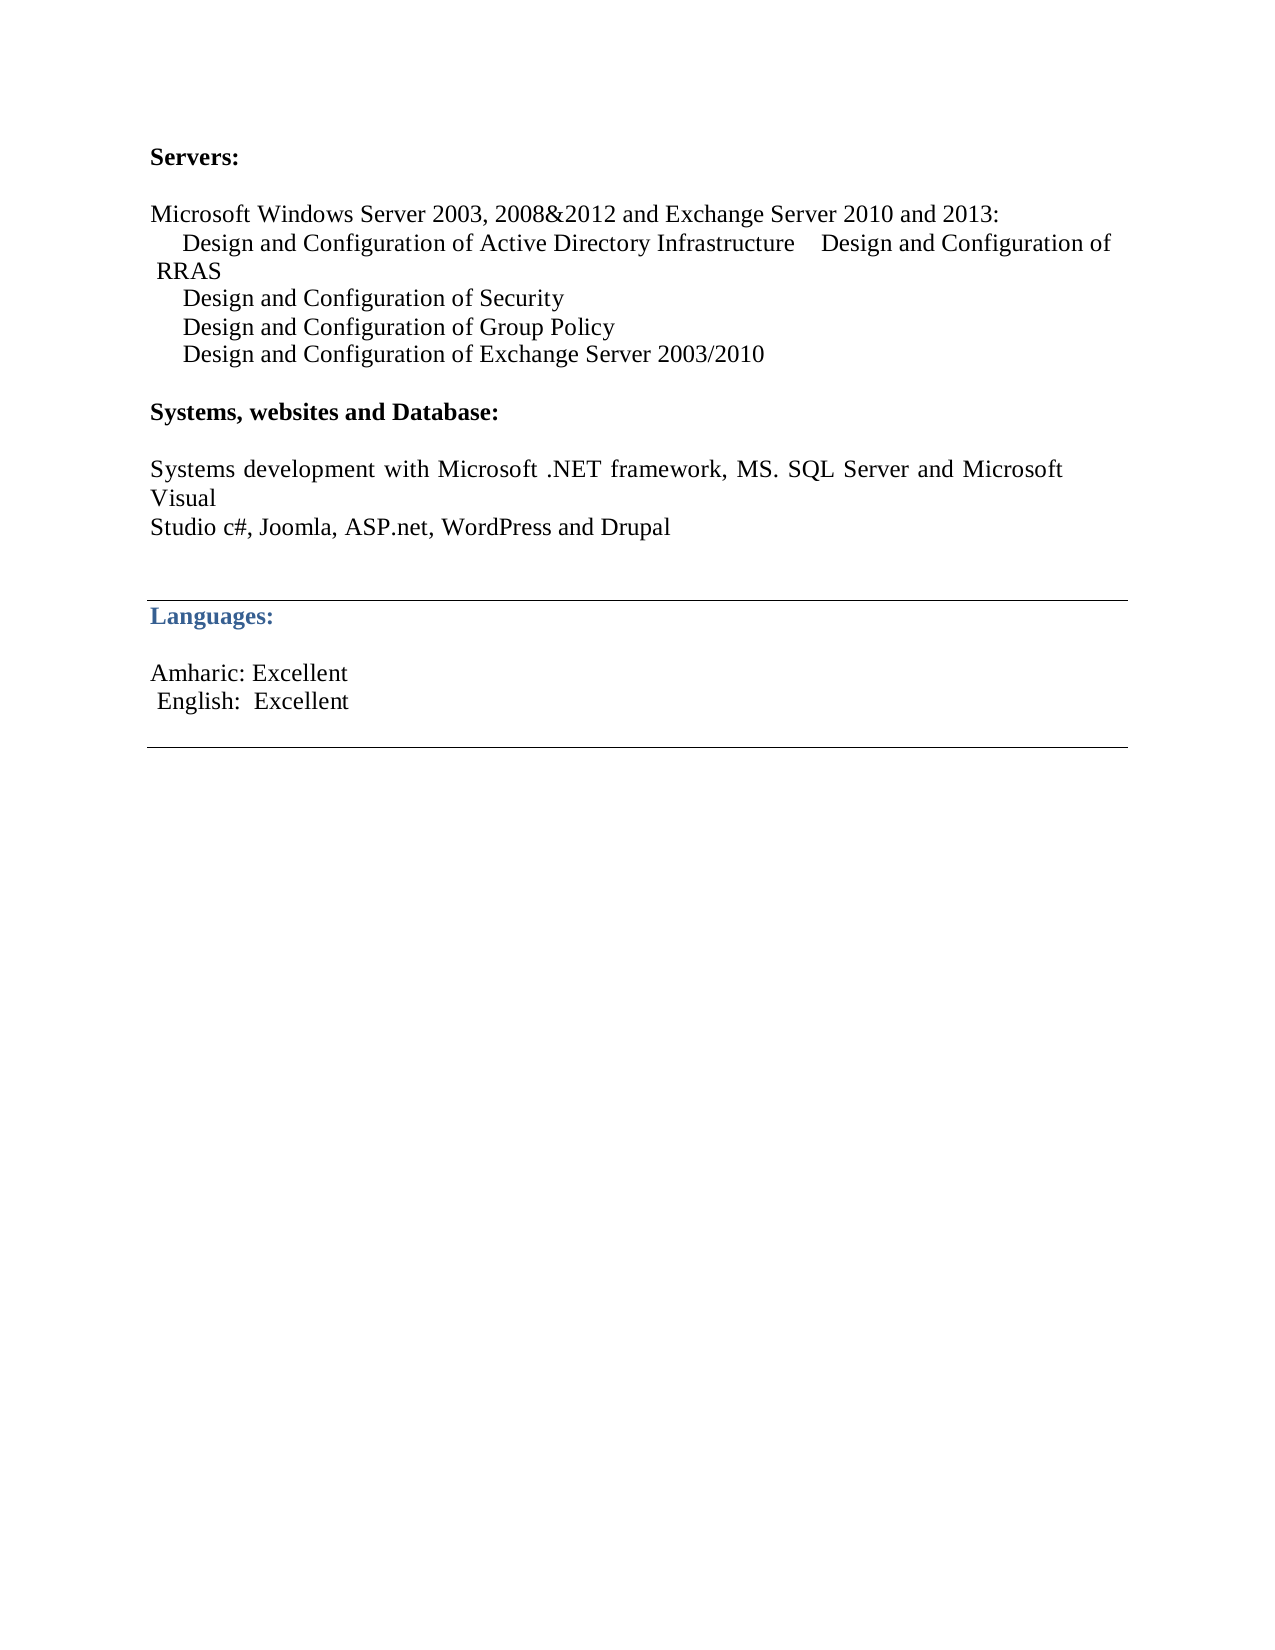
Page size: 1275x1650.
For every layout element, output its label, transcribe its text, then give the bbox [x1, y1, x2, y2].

text English: Excellent [157, 687, 1135, 714]
text  Design and Configuration of Exchange Server 2003/2010 [157, 341, 1135, 368]
text Languages: [150, 601, 1135, 630]
text Systems, websites and Database: [150, 397, 1135, 426]
text Studio c#, Joomla, ASP.net, WordPress and Drupal [150, 512, 1135, 539]
text  Design and Configuration of Group Policy [157, 312, 1135, 341]
text Amharic: Excellent [150, 658, 1135, 687]
text  Design and Configuration of Active Directory Infrastructure Design and Configuration of RRAS [156, 228, 1135, 285]
text  Design and Configuration of Security [157, 285, 1135, 312]
text Servers: [150, 142, 1135, 170]
text Systems development with Microsoft .NET framework, MS. SQL Server and Microsoft Visual [150, 454, 1135, 512]
text Microsoft Windows Server 2003, 2008&2012 and Exchange Server 2010 and 2013: [150, 199, 1135, 227]
